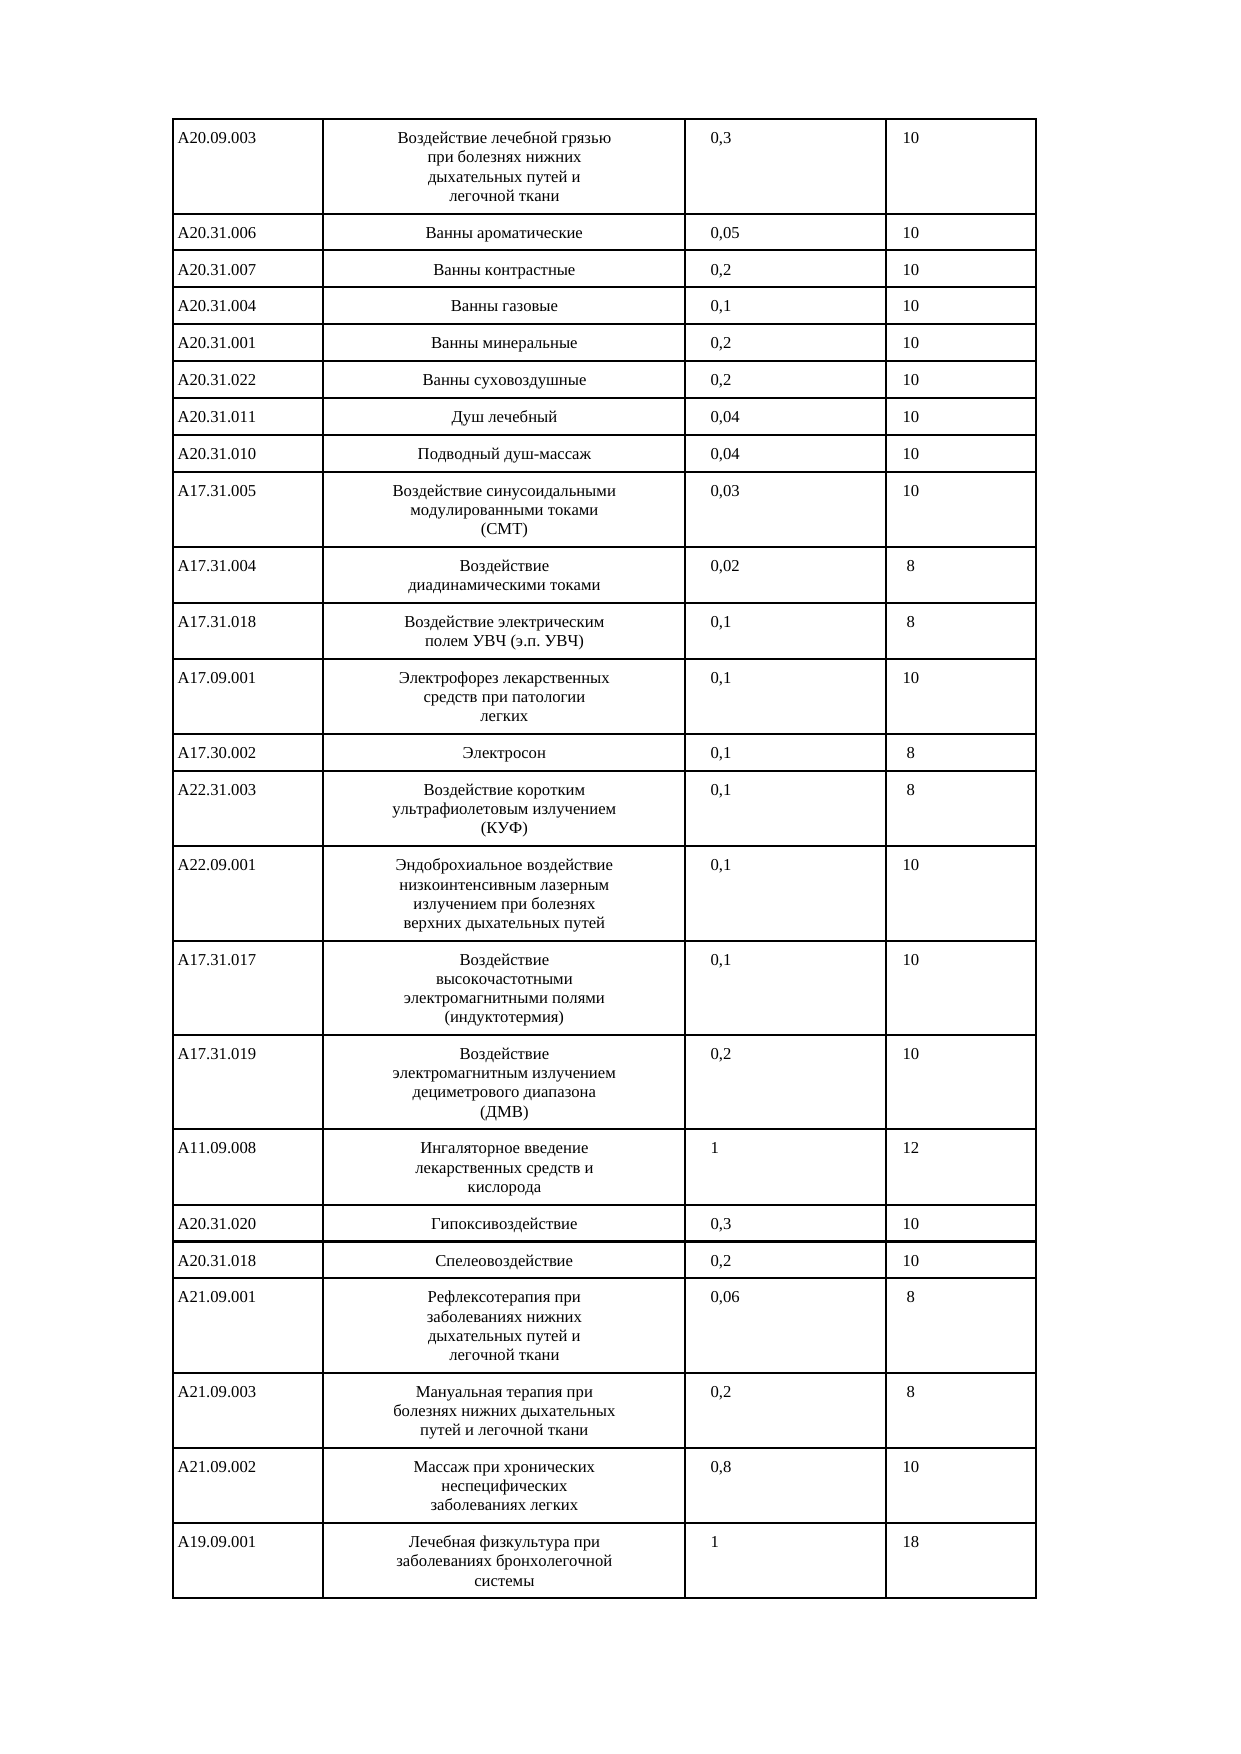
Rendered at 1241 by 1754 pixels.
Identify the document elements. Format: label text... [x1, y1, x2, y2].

table_cell A20.31.018 [174, 1243, 322, 1277]
table_cell A21.09.001 [174, 1279, 322, 1372]
table_cell 0,04 [686, 436, 885, 471]
table_cell 10 [887, 325, 1035, 360]
table_cell Лечебная физкультура при заболеваниях бронхолегочной системы [324, 1524, 684, 1597]
table_cell 10 [887, 847, 1035, 939]
table_cell 0,02 [686, 548, 885, 602]
table_cell 0,1 [686, 660, 885, 733]
table_cell A20.31.011 [174, 399, 322, 434]
table_cell A20.09.003 [174, 120, 322, 212]
table_cell 10 [887, 1449, 1035, 1522]
table_cell 10 [887, 942, 1035, 1034]
table_cell A17.31.004 [174, 548, 322, 602]
table_cell A19.09.001 [174, 1524, 322, 1597]
table_cell A17.31.005 [174, 473, 322, 546]
table_cell A20.31.007 [174, 251, 322, 286]
table_cell Ванны суховоздушные [324, 362, 684, 397]
table_cell Подводный душ-массаж [324, 436, 684, 471]
table_cell 0,1 [686, 604, 885, 658]
table_cell 10 [887, 362, 1035, 397]
table_cell Воздействие синусоидальными модулированными токами (СМТ) [324, 473, 684, 546]
table_cell 12 [887, 1130, 1035, 1203]
table_cell Воздействие электромагнитным излучением дециметрового диапазона (ДМВ) [324, 1036, 684, 1128]
table_cell Ингаляторное введение лекарственных средств и кислорода [324, 1130, 684, 1203]
table_cell 10 [887, 215, 1035, 249]
table_cell A21.09.002 [174, 1449, 322, 1522]
table_cell Гипоксивоздействие [324, 1206, 684, 1240]
table_cell 10 [887, 1206, 1035, 1240]
table_cell 10 [887, 660, 1035, 733]
table_cell Ванны ароматические [324, 215, 684, 249]
table_cell A17.31.017 [174, 942, 322, 1034]
table_cell A17.31.018 [174, 604, 322, 658]
table_cell A20.31.004 [174, 288, 322, 323]
table_cell A11.09.008 [174, 1130, 322, 1203]
table_cell 0,2 [686, 1374, 885, 1447]
table_cell 0,1 [686, 772, 885, 845]
table_cell 10 [887, 251, 1035, 286]
table_cell 1 [686, 1130, 885, 1203]
table_cell Массаж при хронических неспецифических заболеваниях легких [324, 1449, 684, 1522]
table_cell 8 [887, 772, 1035, 845]
table_cell 0,1 [686, 847, 885, 939]
table_cell 0,3 [686, 1206, 885, 1240]
table_cell Воздействие высокочастотными электромагнитными полями (индуктотермия) [324, 942, 684, 1034]
table_cell Рефлексотерапия при заболеваниях нижних дыхательных путей и легочной ткани [324, 1279, 684, 1372]
table_cell A17.09.001 [174, 660, 322, 733]
table_cell Ванны минеральные [324, 325, 684, 360]
table_cell Электросон [324, 735, 684, 770]
table_cell 0,1 [686, 735, 885, 770]
table_cell 8 [887, 735, 1035, 770]
table_cell A20.31.022 [174, 362, 322, 397]
table_cell 0,1 [686, 288, 885, 323]
table_cell 10 [887, 473, 1035, 546]
table_cell Электрофорез лекарственных средств при патологии легких [324, 660, 684, 733]
table_cell 0,04 [686, 399, 885, 434]
table_cell Воздействие лечебной грязью при болезнях нижних дыхательных путей и легочной ткани [324, 120, 684, 212]
table_cell 0,2 [686, 1243, 885, 1277]
table_cell 8 [887, 548, 1035, 602]
table_cell Воздействие диадинамическими токами [324, 548, 684, 602]
table_cell A17.31.019 [174, 1036, 322, 1128]
table_cell 0,2 [686, 325, 885, 360]
table_cell 10 [887, 399, 1035, 434]
table_cell A22.31.003 [174, 772, 322, 845]
table_cell 0,2 [686, 1036, 885, 1128]
table_cell 10 [887, 1036, 1035, 1128]
table_cell 1 [686, 1524, 885, 1597]
table_cell Ванны контрастные [324, 251, 684, 286]
table_cell 8 [887, 604, 1035, 658]
table_cell A20.31.001 [174, 325, 322, 360]
table_cell Ванны газовые [324, 288, 684, 323]
table_cell 0,06 [686, 1279, 885, 1372]
table_cell 0,2 [686, 362, 885, 397]
table_cell 0,8 [686, 1449, 885, 1522]
table_cell 8 [887, 1279, 1035, 1372]
table_cell A20.31.006 [174, 215, 322, 249]
table_cell 18 [887, 1524, 1035, 1597]
table_cell 8 [887, 1374, 1035, 1447]
table_cell 0,1 [686, 942, 885, 1034]
table_cell 10 [887, 120, 1035, 212]
table_cell 0,3 [686, 120, 885, 212]
table_cell Мануальная терапия при болезнях нижних дыхательных путей и легочной ткани [324, 1374, 684, 1447]
table_cell Спелеовоздействие [324, 1243, 684, 1277]
table_cell Воздействие коротким ультрафиолетовым излучением (КУФ) [324, 772, 684, 845]
table_cell 10 [887, 288, 1035, 323]
table_cell 0,05 [686, 215, 885, 249]
table_cell Эндоброхиальное воздействие низкоинтенсивным лазерным излучением при болезнях верхних дыхательных путей [324, 847, 684, 939]
table_cell 10 [887, 436, 1035, 471]
table_cell A20.31.020 [174, 1206, 322, 1240]
table_cell Душ лечебный [324, 399, 684, 434]
table_cell Воздействие электрическим полем УВЧ (э.п. УВЧ) [324, 604, 684, 658]
table_cell A21.09.003 [174, 1374, 322, 1447]
table_cell A22.09.001 [174, 847, 322, 939]
table_cell A17.30.002 [174, 735, 322, 770]
table_cell 10 [887, 1243, 1035, 1277]
table_cell 0,2 [686, 251, 885, 286]
table_cell 0,03 [686, 473, 885, 546]
table_cell A20.31.010 [174, 436, 322, 471]
